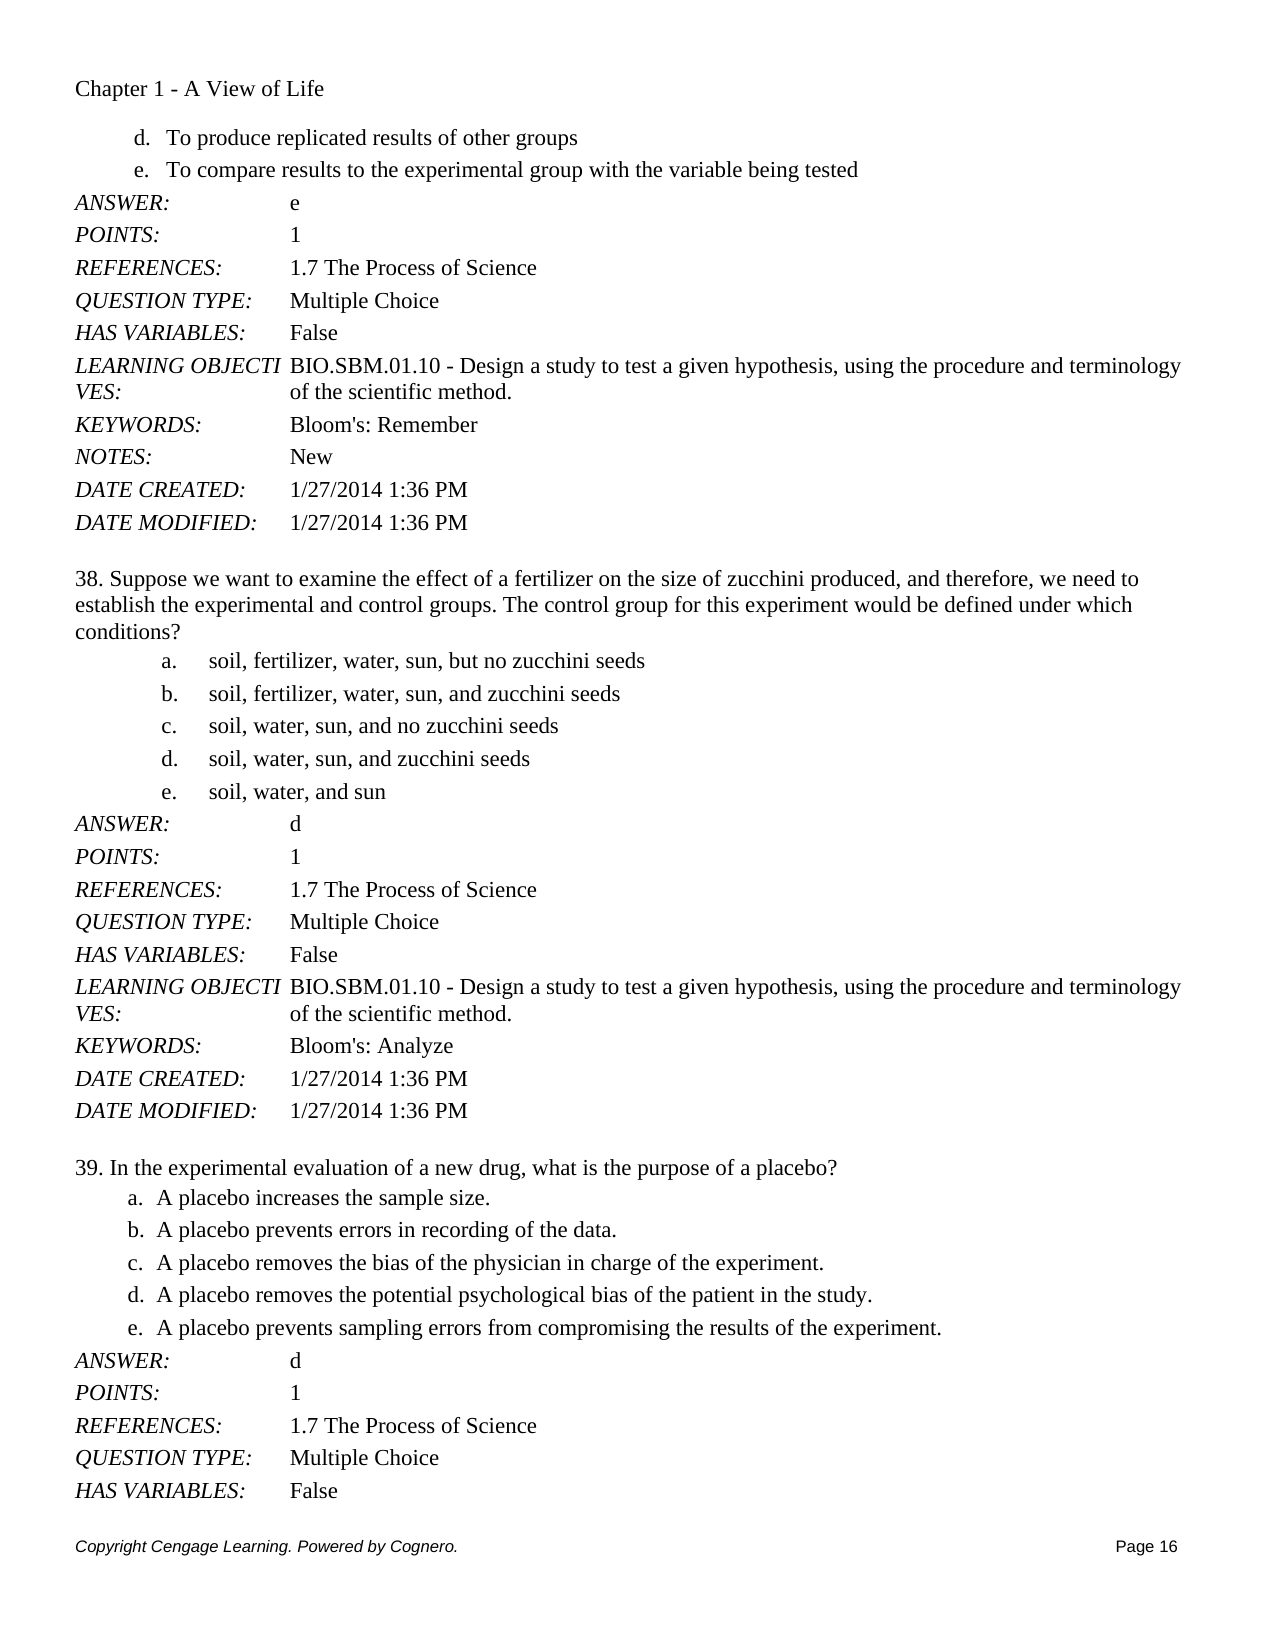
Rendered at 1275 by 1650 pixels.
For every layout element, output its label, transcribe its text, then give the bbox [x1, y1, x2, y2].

table_header 38. Suppose we want to examine the effect of a fertilizer on the size of zucchini produced, and therefore, we need to establish the experimental and control groups. The control group for this experiment would be defined under which conditions? [75, 565, 1200, 1127]
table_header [75, 121, 1200, 538]
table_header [75, 1154, 1200, 1507]
